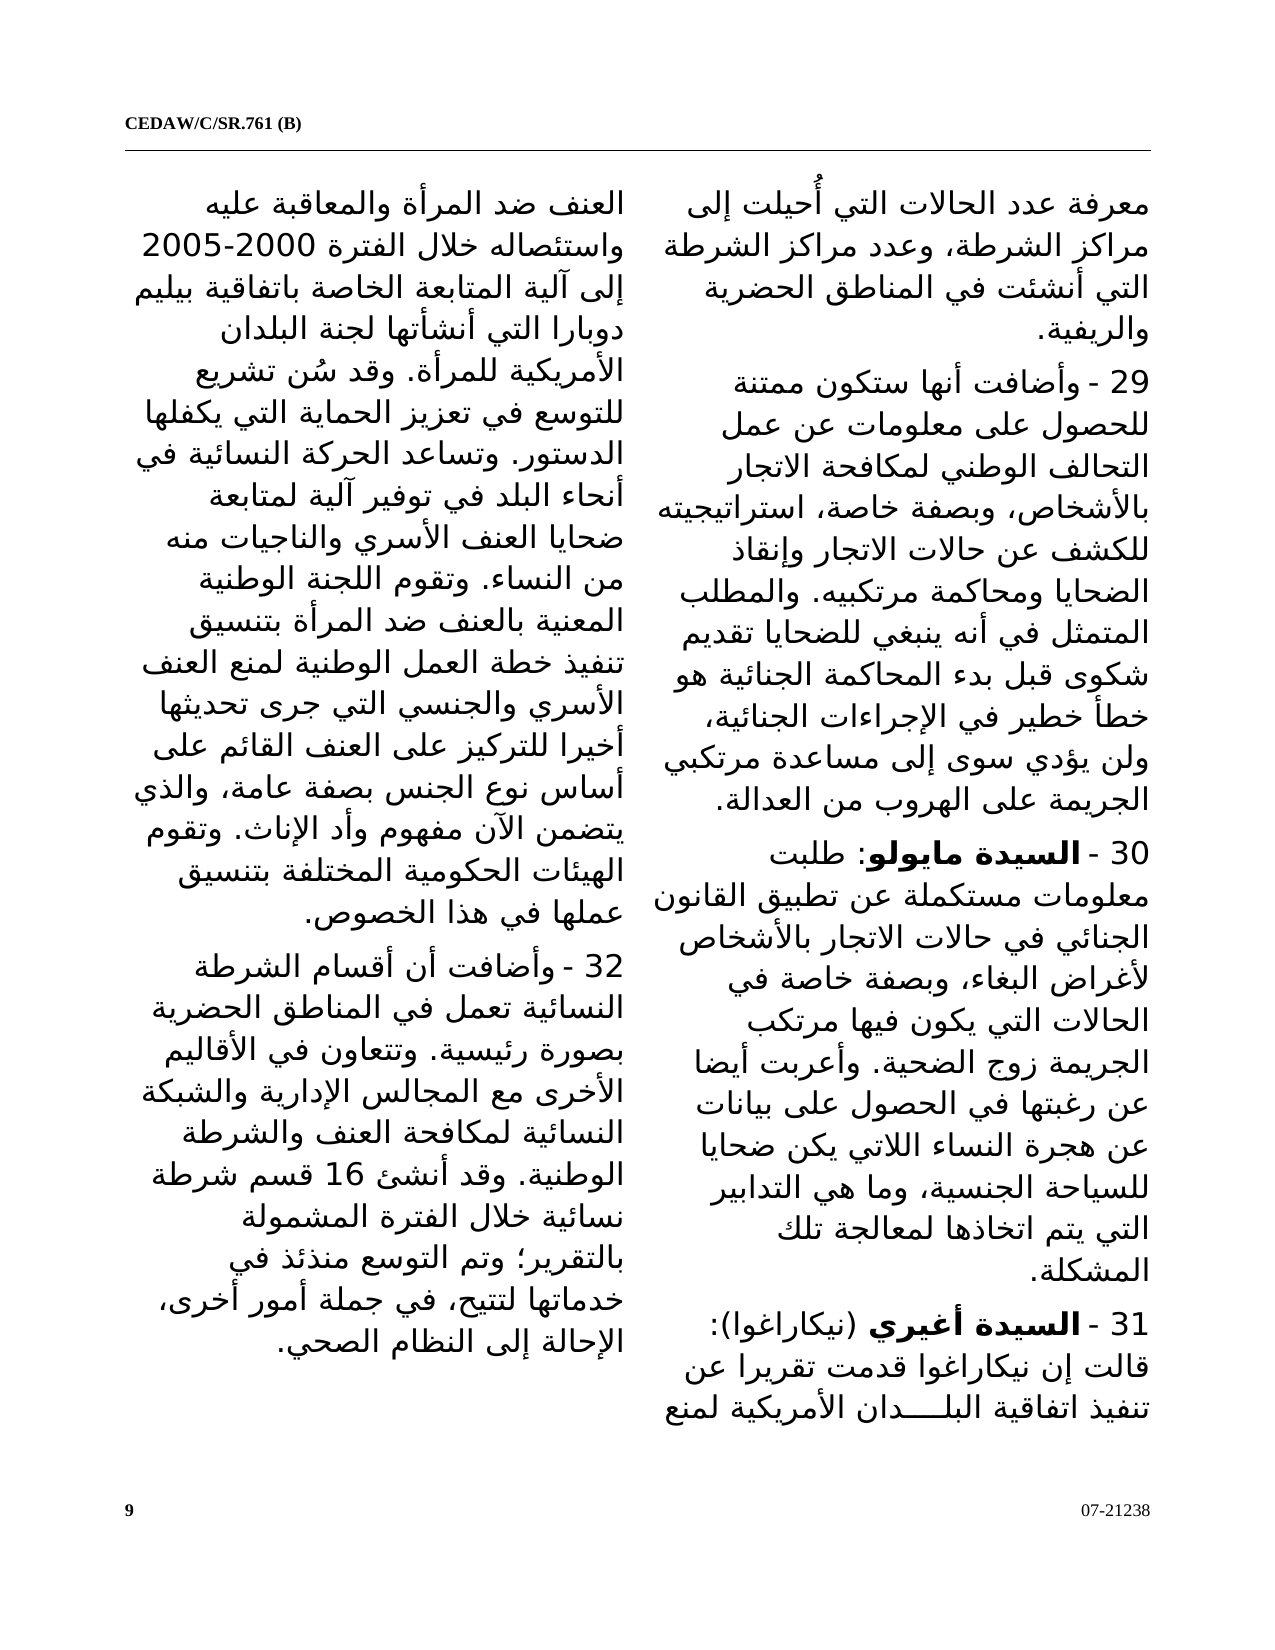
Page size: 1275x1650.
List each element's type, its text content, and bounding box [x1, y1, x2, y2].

text 31 - السيدة أغيري (نيكاراغوا): قالت إن نيكاراغوا قدمت تقريرا عن تنفيذ اتفاقية البلــــدان الأمريكية لمنع العنف ضد المرأة والمعاقبة عليه واستئصاله خلال الفترة 2000-2005 إلى آلية المتابعة الخاصة باتفاقية بيليم دوبارا التي أنشأتها لجنة البلدان الأمريكية للمرأة. وقد سُن تشريع للتوسع في تعزيز الحماية التي يكفلها الدستور. وتساعد الحركة النسائية في أنحاء البلد في توفير آلية لمتابعة ضحايا العنف الأسري والناجيات منه من النساء. وتقوم اللجنة الوطنية المعنية بالعنف ضد المرأة بتنسيق تنفيذ خطة العمل الوطنية لمنع العنف الأسري والجنسي التي جرى تحديثها أخيرا للتركيز على العنف القائم على أساس نوع الجنس بصفة عامة، والذي يتضمن الآن مفهوم وأد الإناث. وتقوم الهيئات الحكومية المختلفة بتنسيق عملها في هذا الخصوص. [650, 1302, 1151, 1427]
text 32 - وأضافت أن أقسام الشرطة النسائية تعمل في المناطق الحضرية بصورة رئيسية. وتتعاون في الأقاليم الأخرى مع المجالس الإدارية والشبكة النسائية لمكافحة العنف والشرطة الوطنية. وقد أنشئ 16 قسم شرطة نسائية خلال الفترة المشمولة بالتقرير؛ وتم التوسع منذئذ في خدماتها لتتيح، في جملة أمور أخرى، الإحالة إلى النظام الصحي. [124, 944, 625, 1361]
text 29 - وأضافت أنها ستكون ممتنة للحصول على معلومات عن عمل التحالف الوطني لمكافحة الاتجار بالأشخاص، وبصفة خاصة، استراتيجيته للكشف عن حالات الاتجار وإنقاذ الضحايا ومحاكمة مرتكبيه. والمطلب المتمثل في أنه ينبغي للضحايا تقديم شكوى قبل بدء المحاكمة الجنائية هو خطأ خطير في الإجراءات الجنائية، ولن يؤدي سوى إلى مساعدة مرتكبي الجريمة على الهروب من العدالة. [650, 361, 1151, 819]
text 30 - السيدة مايولو: طلبت معلومات مستكملة عن تطبيق القانون الجنائي في حالات الاتجار بالأشخاص لأغراض البغاء، وبصفة خاصة في الحالات التي يكون فيها مرتكب الجريمة زوج الضحية. وأعربت أيضا عن رغبتها في الحصول على بيانات عن هجرة النساء اللاتي يكن ضحايا للسياحة الجنسية، وما هي التدابير التي يتم اتخاذها لمعالجة تلك المشكلة. [650, 831, 1151, 1290]
text 31 - السيدة أغيري (نيكاراغوا): قالت إن نيكاراغوا قدمت تقريرا عن تنفيذ اتفاقية البلــــدان الأمريكية لمنع العنف ضد المرأة والمعاقبة عليه واستئصاله خلال الفترة 2000-2005 إلى آلية المتابعة الخاصة باتفاقية بيليم دوبارا التي أنشأتها لجنة البلدان الأمريكية للمرأة. وقد سُن تشريع للتوسع في تعزيز الحماية التي يكفلها الدستور. وتساعد الحركة النسائية في أنحاء البلد في توفير آلية لمتابعة ضحايا العنف الأسري والناجيات منه من النساء. وتقوم اللجنة الوطنية المعنية بالعنف ضد المرأة بتنسيق تنفيذ خطة العمل الوطنية لمنع العنف الأسري والجنسي التي جرى تحديثها أخيرا للتركيز على العنف القائم على أساس نوع الجنس بصفة عامة، والذي يتضمن الآن مفهوم وأد الإناث. وتقوم الهيئات الحكومية المختلفة بتنسيق عملها في هذا الخصوص. [124, 181, 625, 931]
